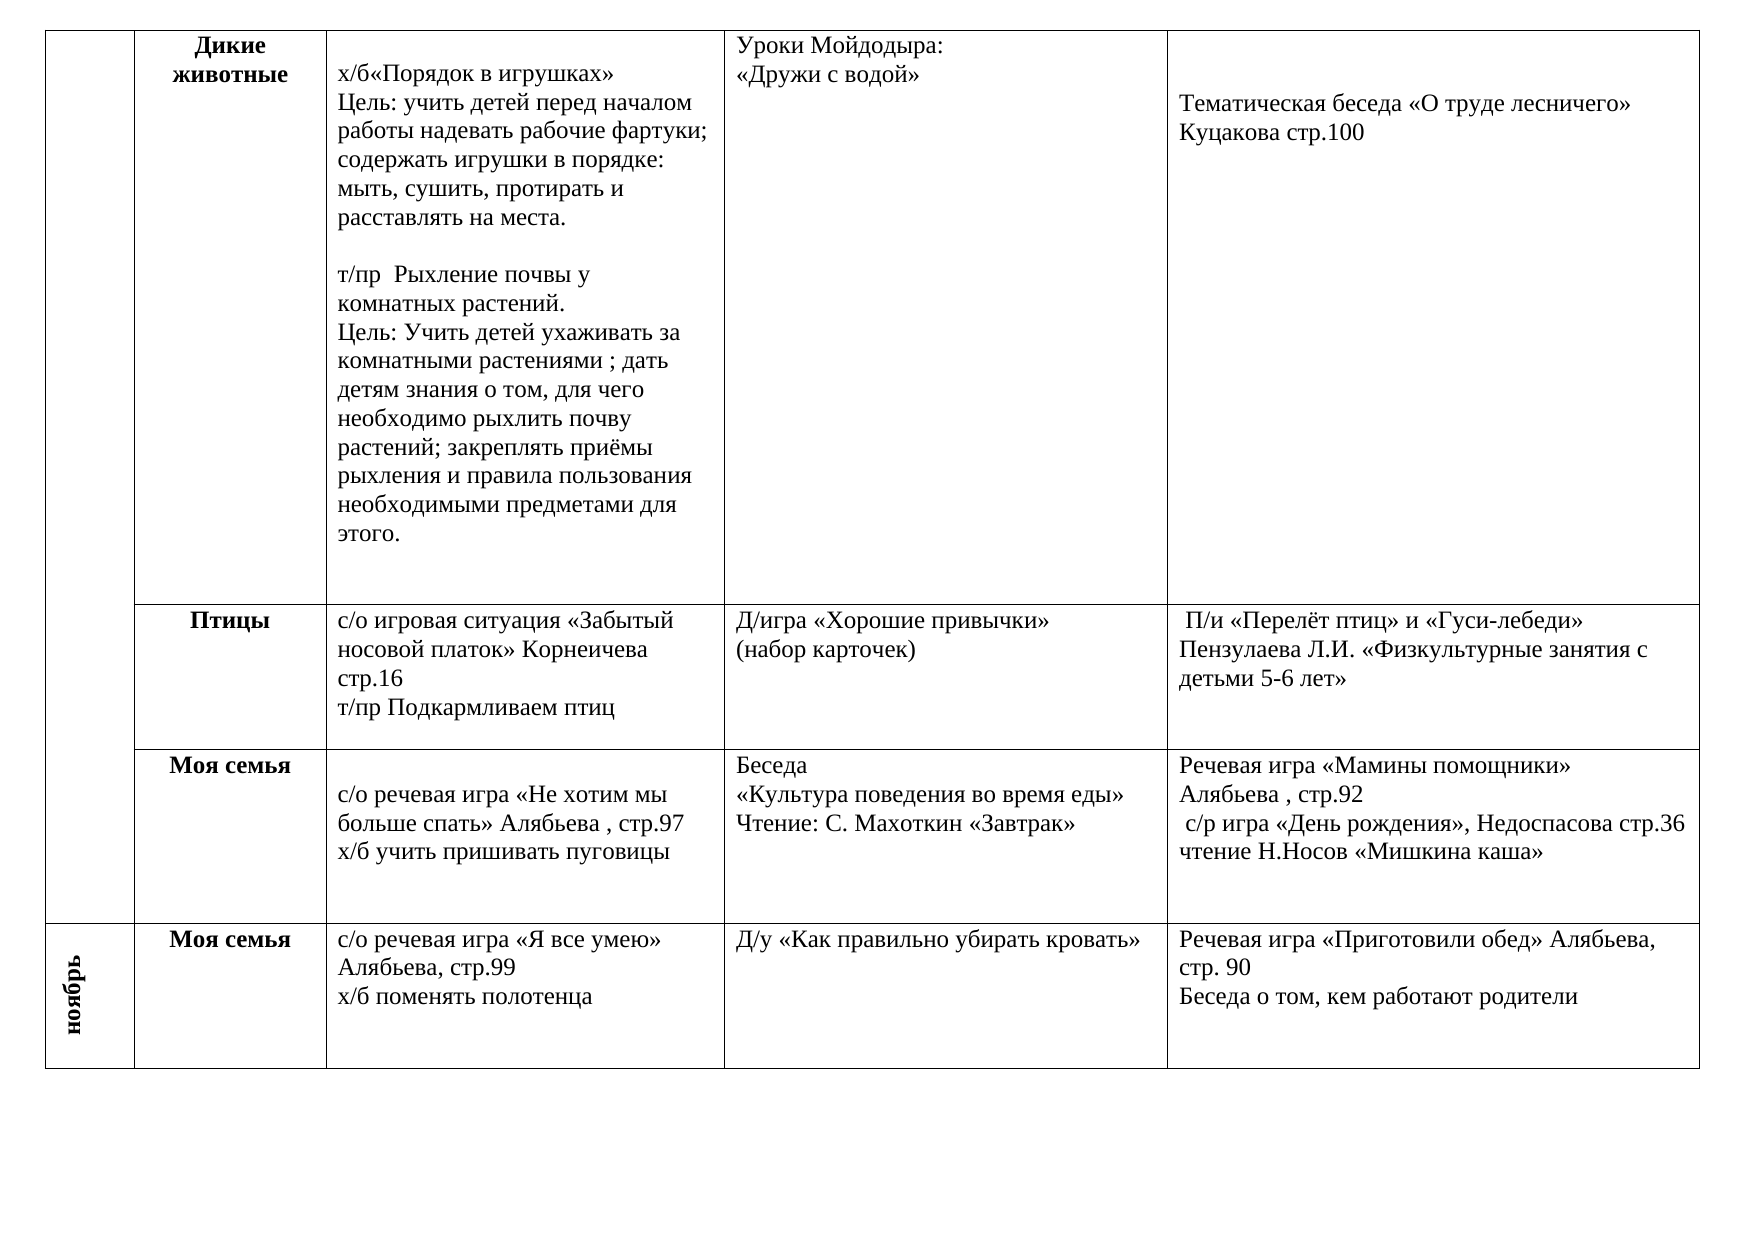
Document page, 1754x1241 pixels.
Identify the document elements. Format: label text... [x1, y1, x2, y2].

table_cell х/б«Порядок в игрушках» Цель: учить детей перед началом работы надевать рабочие фартуки; содержать игрушки в порядке: мыть, сушить, протирать и расставлять на места. т/пр Рыхление почвы у комнатных растений. Цель: Учить детей ухаживать за комнатными растениями ; дать детям знания о том, для чего необходимо рыхлить почву растений; закреплять приёмы рыхления и правила пользования необходимыми предметами для этого. [327, 31, 724, 604]
table_cell Д/у «Как правильно убирать кровать» [725, 924, 1167, 1067]
table_cell Уроки Мойдодыра: «Дружи с водой» [725, 31, 1167, 604]
table_cell с/о игровая ситуация «Забытый носовой платок» Корнеичева стр.16 т/пр Подкармливаем птиц [327, 605, 724, 749]
table_cell с/о речевая игра «Я все умею» Алябьева, стр.99 х/б поменять полотенца [327, 924, 724, 1067]
table_cell Д/игра «Хорошие привычки» (набор карточек) [725, 605, 1167, 749]
table_cell ноябрь [46, 924, 134, 1067]
table_cell Дикие животные [135, 31, 326, 604]
table_cell Птицы [135, 605, 326, 749]
table_cell Речевая игра «Мамины помощники» Алябьева , стр.92 с/р игра «День рождения», Недоспасова стр.36 чтение Н.Носов «Мишкина каша» [1168, 750, 1699, 923]
table_cell Речевая игра «Приготовили обед» Алябьева, стр. 90 Беседа о том, кем работают родители [1168, 924, 1699, 1067]
table_cell Моя семья [135, 750, 326, 923]
table_cell П/и «Перелёт птиц» и «Гуси-лебеди» Пензулаева Л.И. «Физкультурные занятия с детьми 5-6 лет» [1168, 605, 1699, 749]
table_cell Беседа «Культура поведения во время еды» Чтение: С. Махоткин «Завтрак» [725, 750, 1167, 923]
table_cell Тематическая беседа «О труде лесничего» Куцакова стр.100 [1168, 31, 1699, 604]
table_cell Моя семья [135, 924, 326, 1067]
table_cell с/о речевая игра «Не хотим мы больше спать» Алябьева , стр.97 х/б учить пришивать пуговицы [327, 750, 724, 923]
